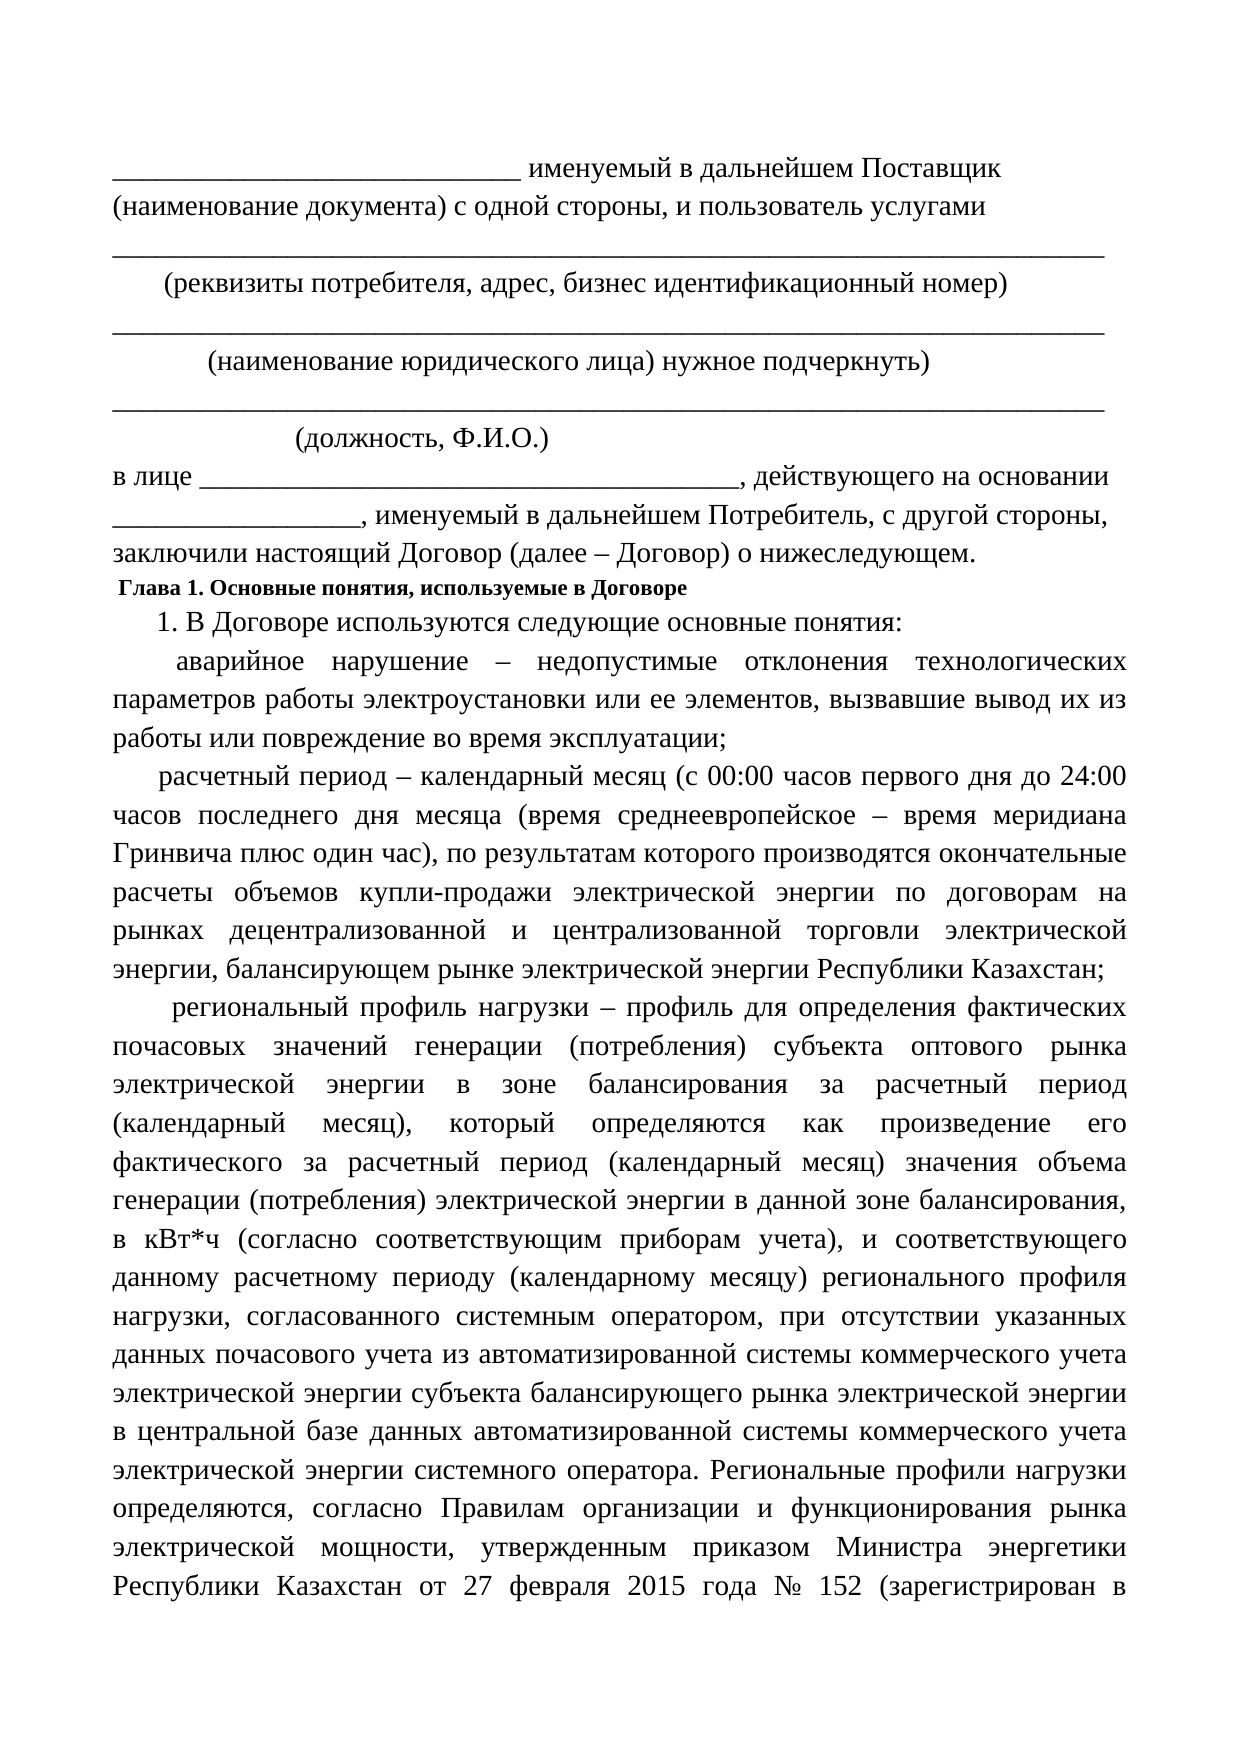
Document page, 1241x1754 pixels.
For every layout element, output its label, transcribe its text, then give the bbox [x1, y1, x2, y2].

text ____________________________________________________________________ [112, 304, 1128, 338]
text аварийное нарушение – недопустимые отклонения технологических параметров работы электроустановки или ее элементов, вызвавшие вывод их из работы или повреждение во время эксплуатации; [112, 643, 1128, 753]
text расчетный период – календарный месяц (с 00:00 часов первого дня до 24:00 часов последнего дня месяца (время среднеевропейское – время меридиана Гринвича плюс один час), по результатам которого производятся окончательные расчеты объемов купли-продажи электрической энергии по договорам на рынках децентрализованной и централизованной торговли электрической энергии, балансирующем рынке электрической энергии Республики Казахстан; [112, 758, 1128, 984]
text _________________, именуемый в дальнейшем Потребитель, с другой стороны, [112, 497, 1128, 530]
text (должность, Ф.И.О.) [112, 420, 1128, 453]
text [112, 989, 1128, 1601]
text (реквизиты потребителя, адрес, бизнес идентификационный номер) [112, 266, 1128, 299]
text ____________________________________________________________________ [112, 381, 1128, 415]
text Глава 1. Основные понятия, используемые в Договоре [112, 574, 1128, 600]
text в лице _____________________________________, действующего на основании [112, 458, 1128, 492]
text (наименование документа) с одной стороны, и пользователь услугами [112, 188, 1128, 222]
text (наименование юридического лица) нужное подчеркнуть) [112, 343, 1128, 376]
text 1. В Договоре используются следующие основные понятия: [112, 604, 1128, 638]
text ____________________________ именуемый в дальнейшем Поставщик [112, 150, 1128, 183]
text заключили настоящий Договор (далее – Договор) о нижеследующем. [112, 535, 1128, 569]
text ____________________________________________________________________ [112, 227, 1128, 261]
